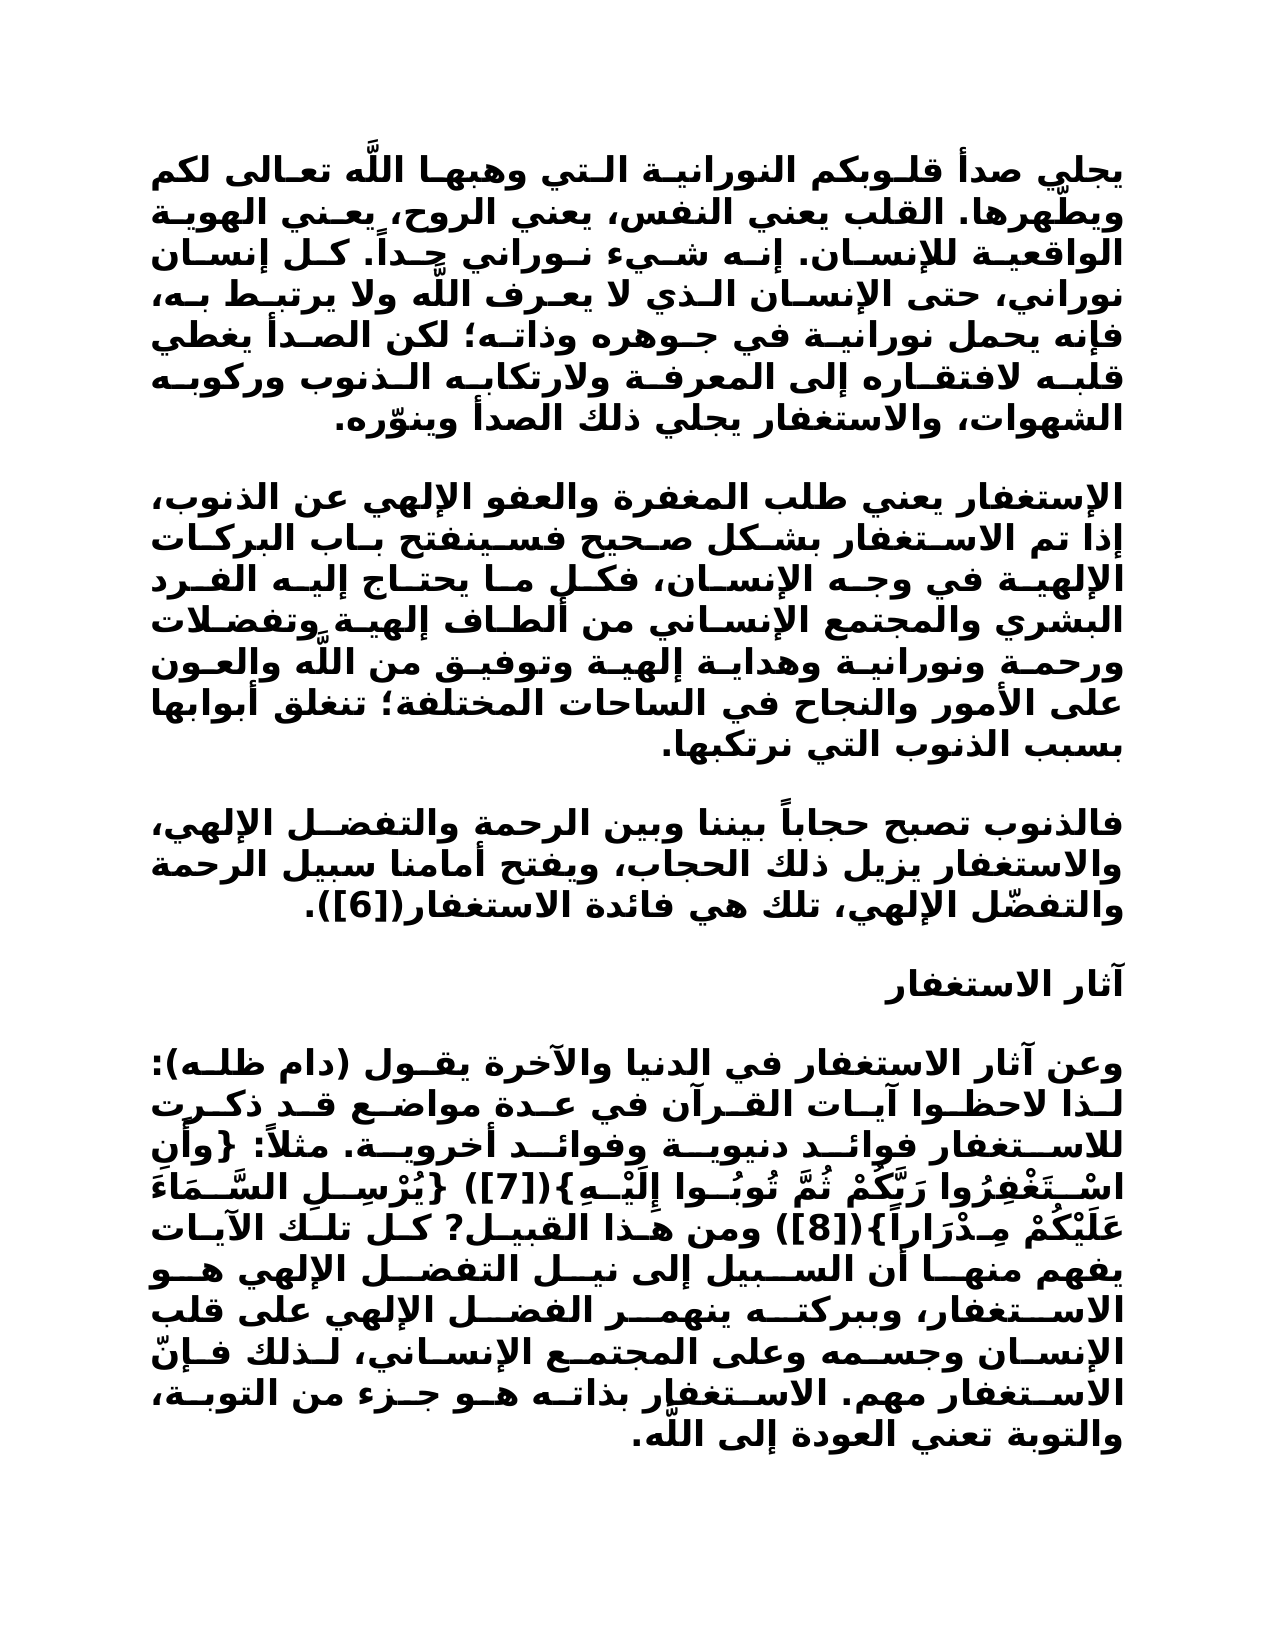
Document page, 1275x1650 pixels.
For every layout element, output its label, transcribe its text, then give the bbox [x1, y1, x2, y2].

text وعن آثار الاستغفار في الدنيا والآخرة يقول (دام ظله): لذا لاحظوا آيات القرآن في عدة مواضع قد ذكرت للاستغفار فوائد دنيوية وفوائد أخروية. مثلاً: {وأَنِ اسْتَغْفِرُوا رَبَّكُمْ ثُمَّ تُوبُوا إِلَيْهِ}([7]) {يُرْسِلِ السَّمَاءَ عَلَيْكُمْ مِدْرَاراً}([8]) ومن هذا القبيل? كل تلك الآيات يفهم منها أن السبيل إلى نيل التفضل الإلهي هو الاستغفار، وببركته ينهمر الفضل الإلهي على قلب الإنسان وجسمه وعلى المجتمع الإنساني، لذلك فإنّ الاستغفار مهم. الاستغفار بذاته هو جزء من التوبة، والتوبة تعني العودة إلى اللَّه. [150, 1042, 1125, 1455]
text آثار الاستغفار [150, 964, 1125, 1005]
text الإستغفار يعني طلب المغفرة والعفو الإلهي عن الذنوب، إذا تم الاستغفار بشكل صحيح فسينفتح باب البركات الإلهية في وجه الإنسان، فكل ما يحتاج إليه الفرد البشري والمجتمع الإنساني من ألطاف إلهية وتفضلات ورحمة ونورانية وهداية إلهية وتوفيق من اللَّه والعون على الأمور والنجاح في الساحات المختلفة؛ تنغلق أبوابها بسبب الذنوب التي نرتكبها. [150, 476, 1125, 765]
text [150, 150, 1125, 439]
text فالذنوب تصبح حجاباً بيننا وبين الرحمة والتفضل الإلهي، والاستغفار يزيل ذلك الحجاب، ويفتح أمامنا سبيل الرحمة والتفضّل الإلهي، تلك هي فائدة الاستغفار([6]). [150, 802, 1125, 926]
